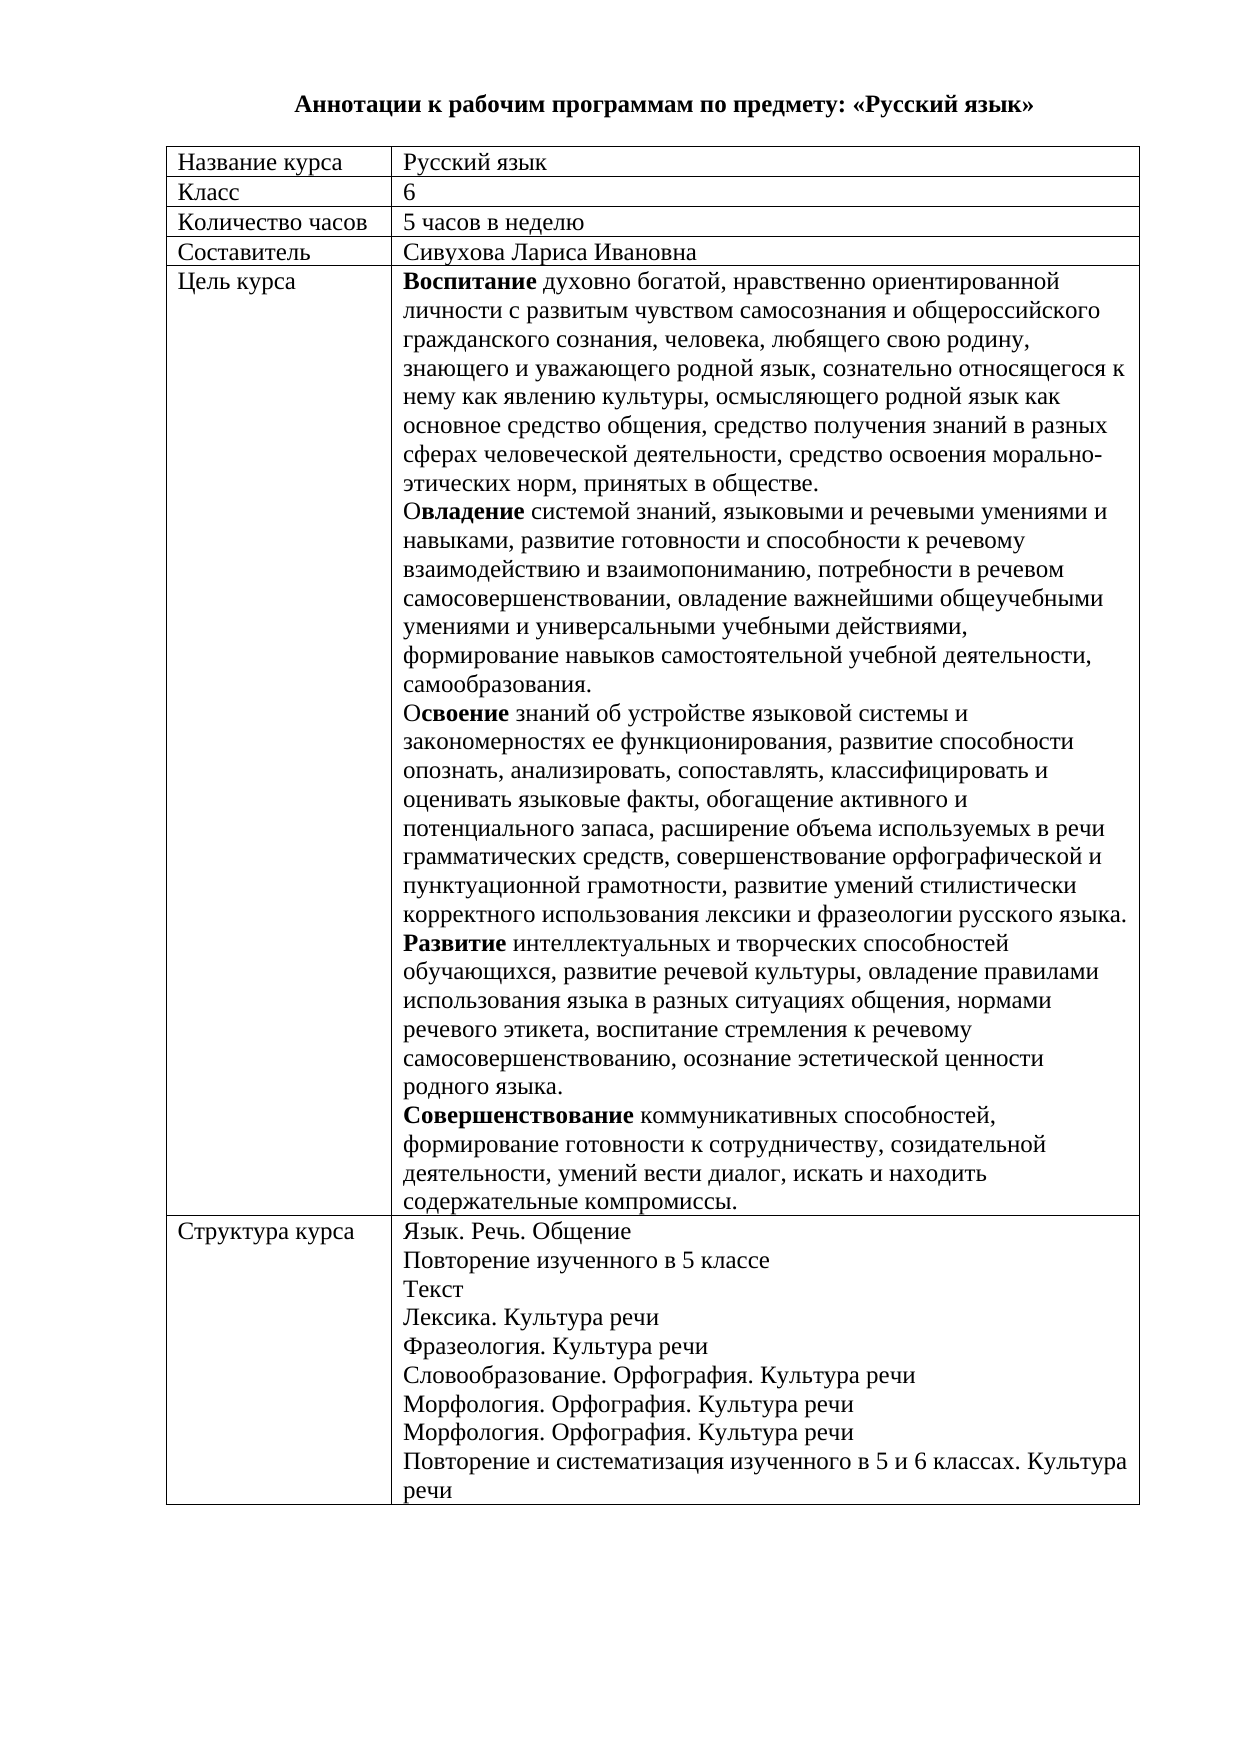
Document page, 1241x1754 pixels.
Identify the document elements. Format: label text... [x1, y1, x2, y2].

table_cell Сивухова Лариса Ивановна [392, 237, 1139, 265]
table_cell 6 [392, 177, 1139, 206]
table_cell Количество часов [167, 207, 391, 236]
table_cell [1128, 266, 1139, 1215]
table_header Название курса [167, 147, 391, 176]
table_cell Составитель [167, 237, 391, 265]
text Аннотации к рабочим программам по предмету: «Русский язык» [177, 89, 1152, 117]
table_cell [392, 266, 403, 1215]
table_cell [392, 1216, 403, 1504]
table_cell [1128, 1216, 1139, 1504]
table_header Русский язык [392, 147, 1139, 176]
table_cell 5 часов в неделю [392, 207, 1139, 236]
table_cell Класс [167, 177, 391, 206]
table_cell Структура курса [167, 1216, 391, 1504]
table_cell Цель курса [167, 266, 391, 1215]
